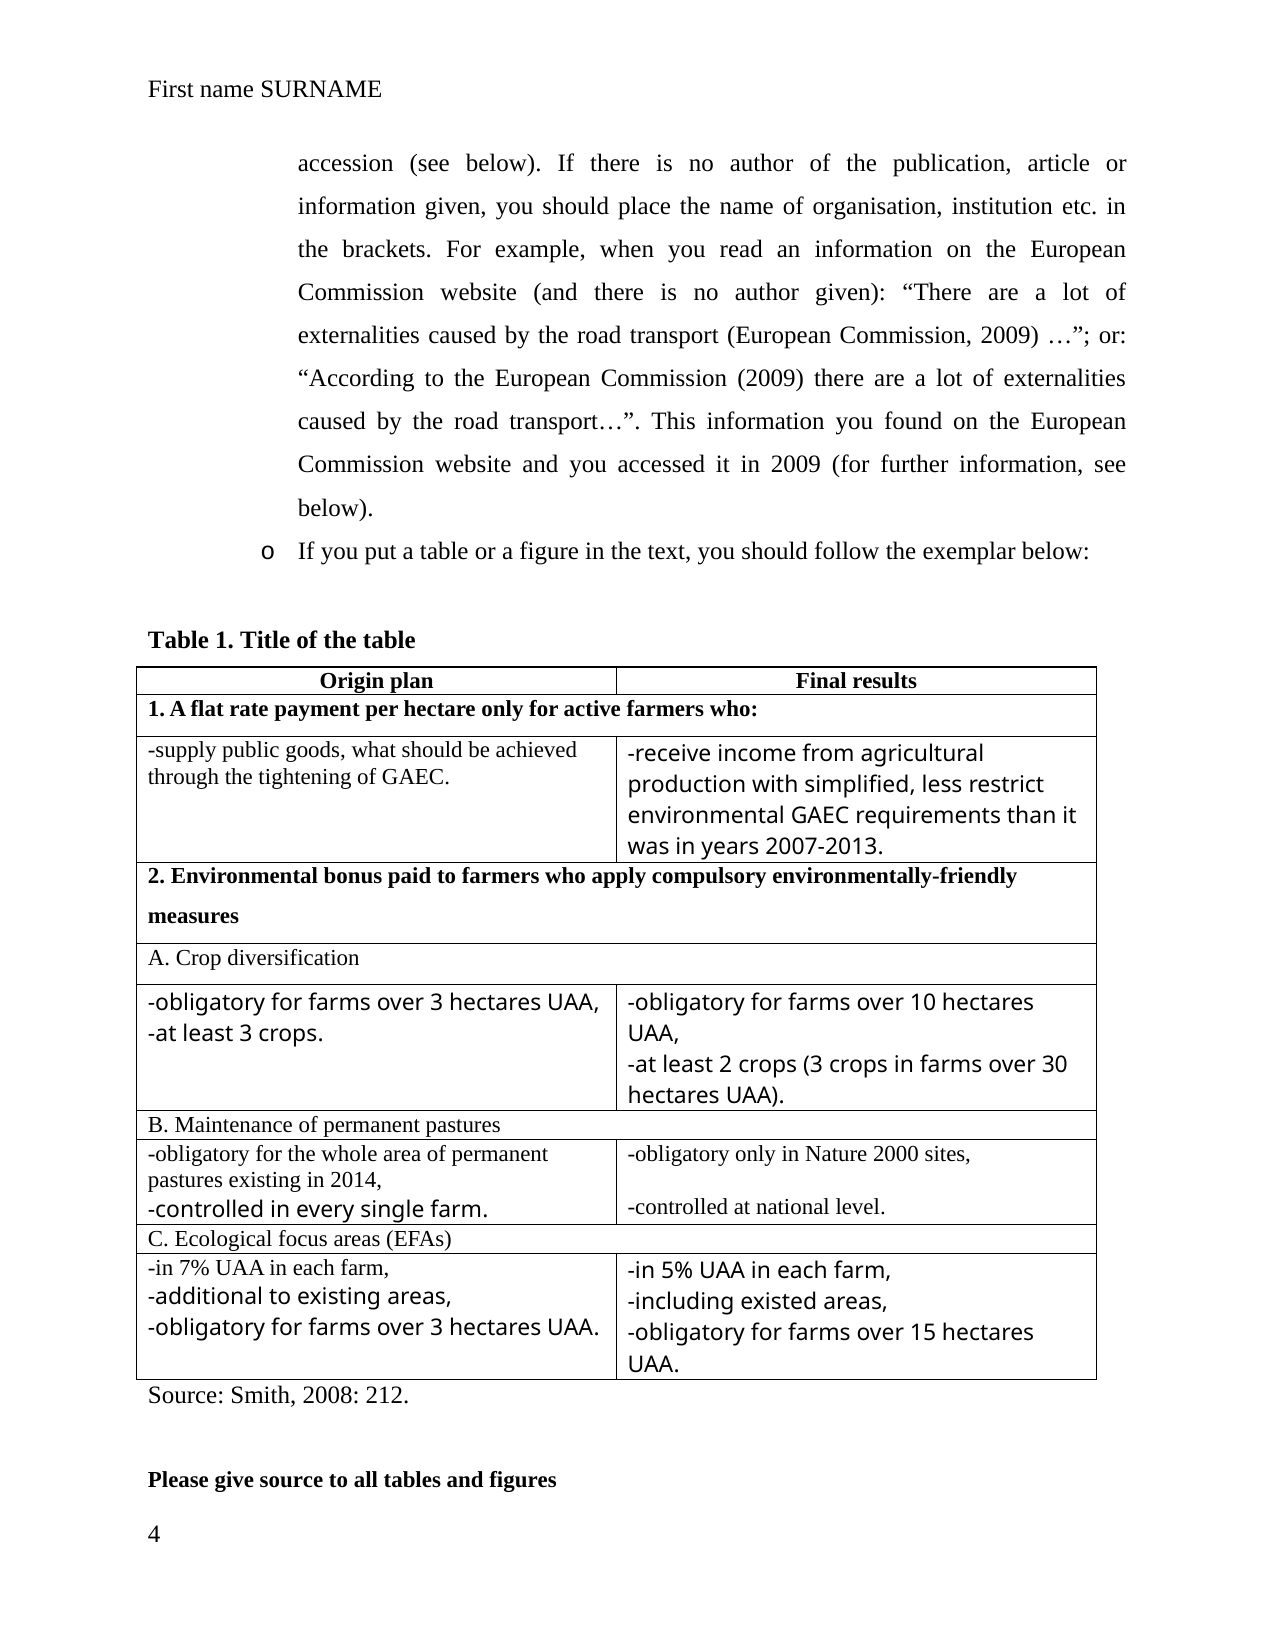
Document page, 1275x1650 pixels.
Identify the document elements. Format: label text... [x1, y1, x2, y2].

table_cell B. Maintenance of permanent pastures [137, 1111, 1096, 1139]
table_cell 2. Environmental bonus paid to farmers who apply compulsory environmentally-friendly measures [137, 863, 1096, 943]
table_cell A. Crop diversification [137, 944, 1096, 984]
table_cell -in 7% UAA in each farm, -additional to existing areas, -obligatory for farms over 3 hectares UAA. [137, 1254, 616, 1379]
table_cell -obligatory for the whole area of permanent pastures existing in 2014, -controlled in every single farm. [137, 1140, 616, 1224]
text Table 1. Title of the table [148, 625, 1127, 654]
table_cell -in 5% UAA in each farm, -including existed areas, -obligatory for farms over 15 hectares UAA. [617, 1254, 1096, 1379]
table_header Origin plan [137, 668, 616, 694]
table_cell -supply public goods, what should be achieved through the tightening of GAEC. [137, 737, 616, 862]
table_cell -receive income from agricultural production with simplified, less restrict environmental GAEC requirements than it was in years 2007-2013. [617, 737, 1096, 862]
table_cell -obligatory for farms over 3 hectares UAA, -at least 3 crops. [137, 985, 616, 1110]
text Source: Smith, 2008: 212. [148, 1380, 1127, 1408]
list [260, 148, 1127, 521]
table_cell -obligatory for farms over 10 hectares UAA, -at least 2 crops (3 crops in farms over 30 hectares UAA). [617, 985, 1096, 1110]
text Please give source to all tables and figures [148, 1466, 1127, 1492]
table_cell C. Ecological focus areas (EFAs) [137, 1225, 1096, 1253]
list If you put a table or a figure in the text, you should follow the exemplar below: [260, 536, 1127, 567]
table_cell -obligatory only in Nature 2000 sites, -controlled at national level. [617, 1140, 1096, 1224]
table_cell 1. A flat rate payment per hectare only for active farmers who: [137, 695, 1096, 736]
table_header Final results [617, 668, 1096, 694]
